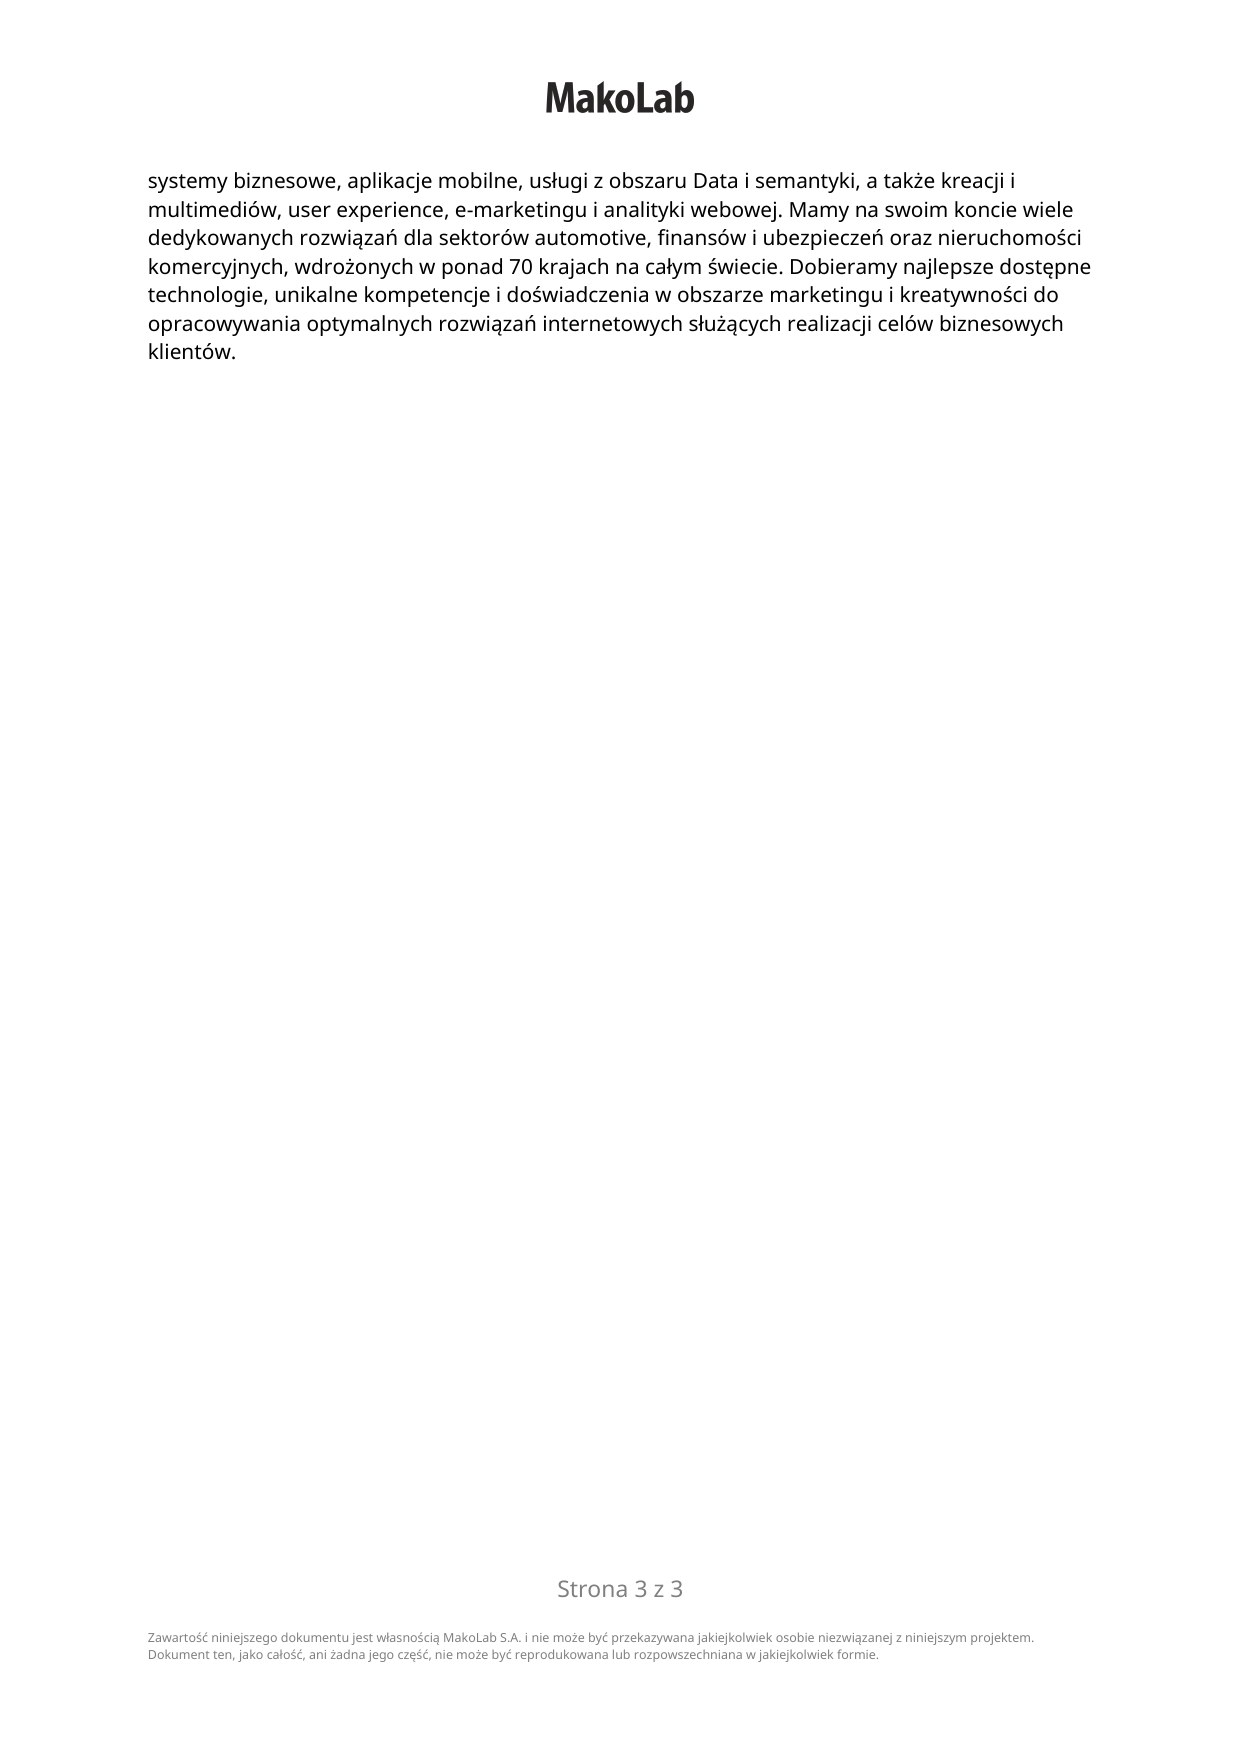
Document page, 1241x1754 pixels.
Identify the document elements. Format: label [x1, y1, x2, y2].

picture [546, 81, 694, 113]
text [148, 167, 1092, 366]
